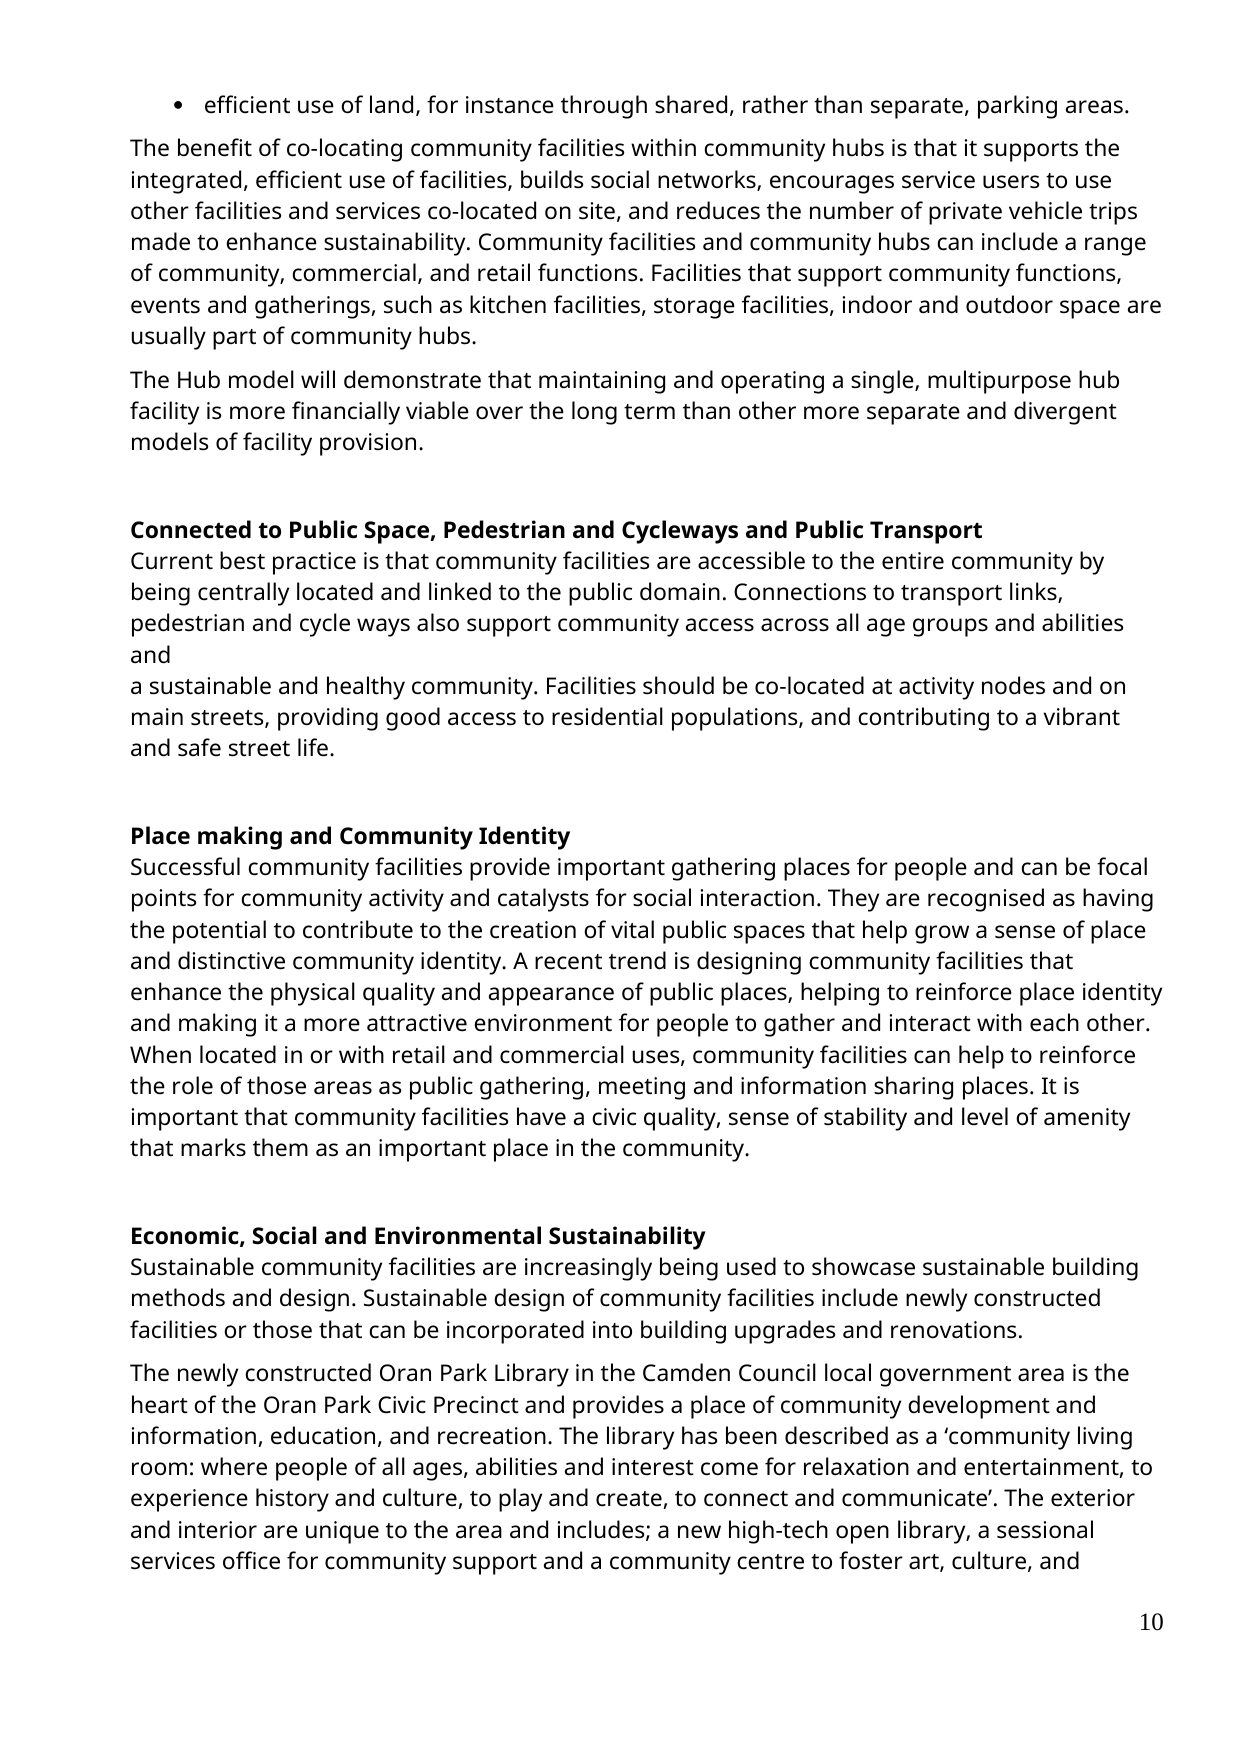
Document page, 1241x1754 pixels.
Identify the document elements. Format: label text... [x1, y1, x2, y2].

text Place making and Community Identity [130, 820, 1163, 851]
text Successful community facilities provide important gathering places for people and can be focal points for community activity and catalysts for social interaction. They are recognised as having the potential to contribute to the creation of vital public spaces that help grow a sense of place and distinctive community identity. A recent trend is designing community facilities that enhance the physical quality and appearance of public places, helping to reinforce place identity and making it a more attractive environment for people to gather and interact with each other. When located in or with retail and commercial uses, community facilities can help to reinforce the role of those areas as public gathering, meeting and information sharing places. It is important that community facilities have a civic quality, sense of stability and level of amenity that marks them as an important place in the community. [130, 851, 1163, 1163]
text The Hub model will demonstrate that maintaining and operating a single, multipurpose hub facility is more financially viable over the long term than other more separate and divergent models of facility provision. [130, 363, 1163, 457]
list efficient use of land, for instance through shared, rather than separate, parking areas. [174, 88, 1163, 120]
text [130, 1357, 1163, 1576]
text Sustainable community facilities are increasingly being used to showcase sustainable building methods and design. Sustainable design of community facilities include newly constructed facilities or those that can be incorporated into building upgrades and renovations. [130, 1251, 1163, 1345]
text Economic, Social and Environmental Sustainability [130, 1220, 1163, 1251]
text Connected to Public Space, Pedestrian and Cycleways and Public Transport [130, 513, 1163, 545]
text The benefit of co-locating community facilities within community hubs is that it supports the integrated, efficient use of facilities, builds social networks, encourages service users to use other facilities and services co-located on site, and reduces the number of private vehicle trips made to enhance sustainability. Community facilities and community hubs can include a range of community, commercial, and retail functions. Facilities that support community functions, events and gatherings, such as kitchen facilities, storage facilities, indoor and outdoor space are usually part of community hubs. [130, 132, 1163, 351]
text Current best practice is that community facilities are accessible to the entire community by being centrally located and linked to the public domain. Connections to transport links, pedestrian and cycle ways also support community access across all age groups and abilities and a sustainable and healthy community. Facilities should be co-located at activity nodes and on main streets, providing good access to residential populations, and contributing to a vibrant and safe street life. [130, 545, 1163, 763]
